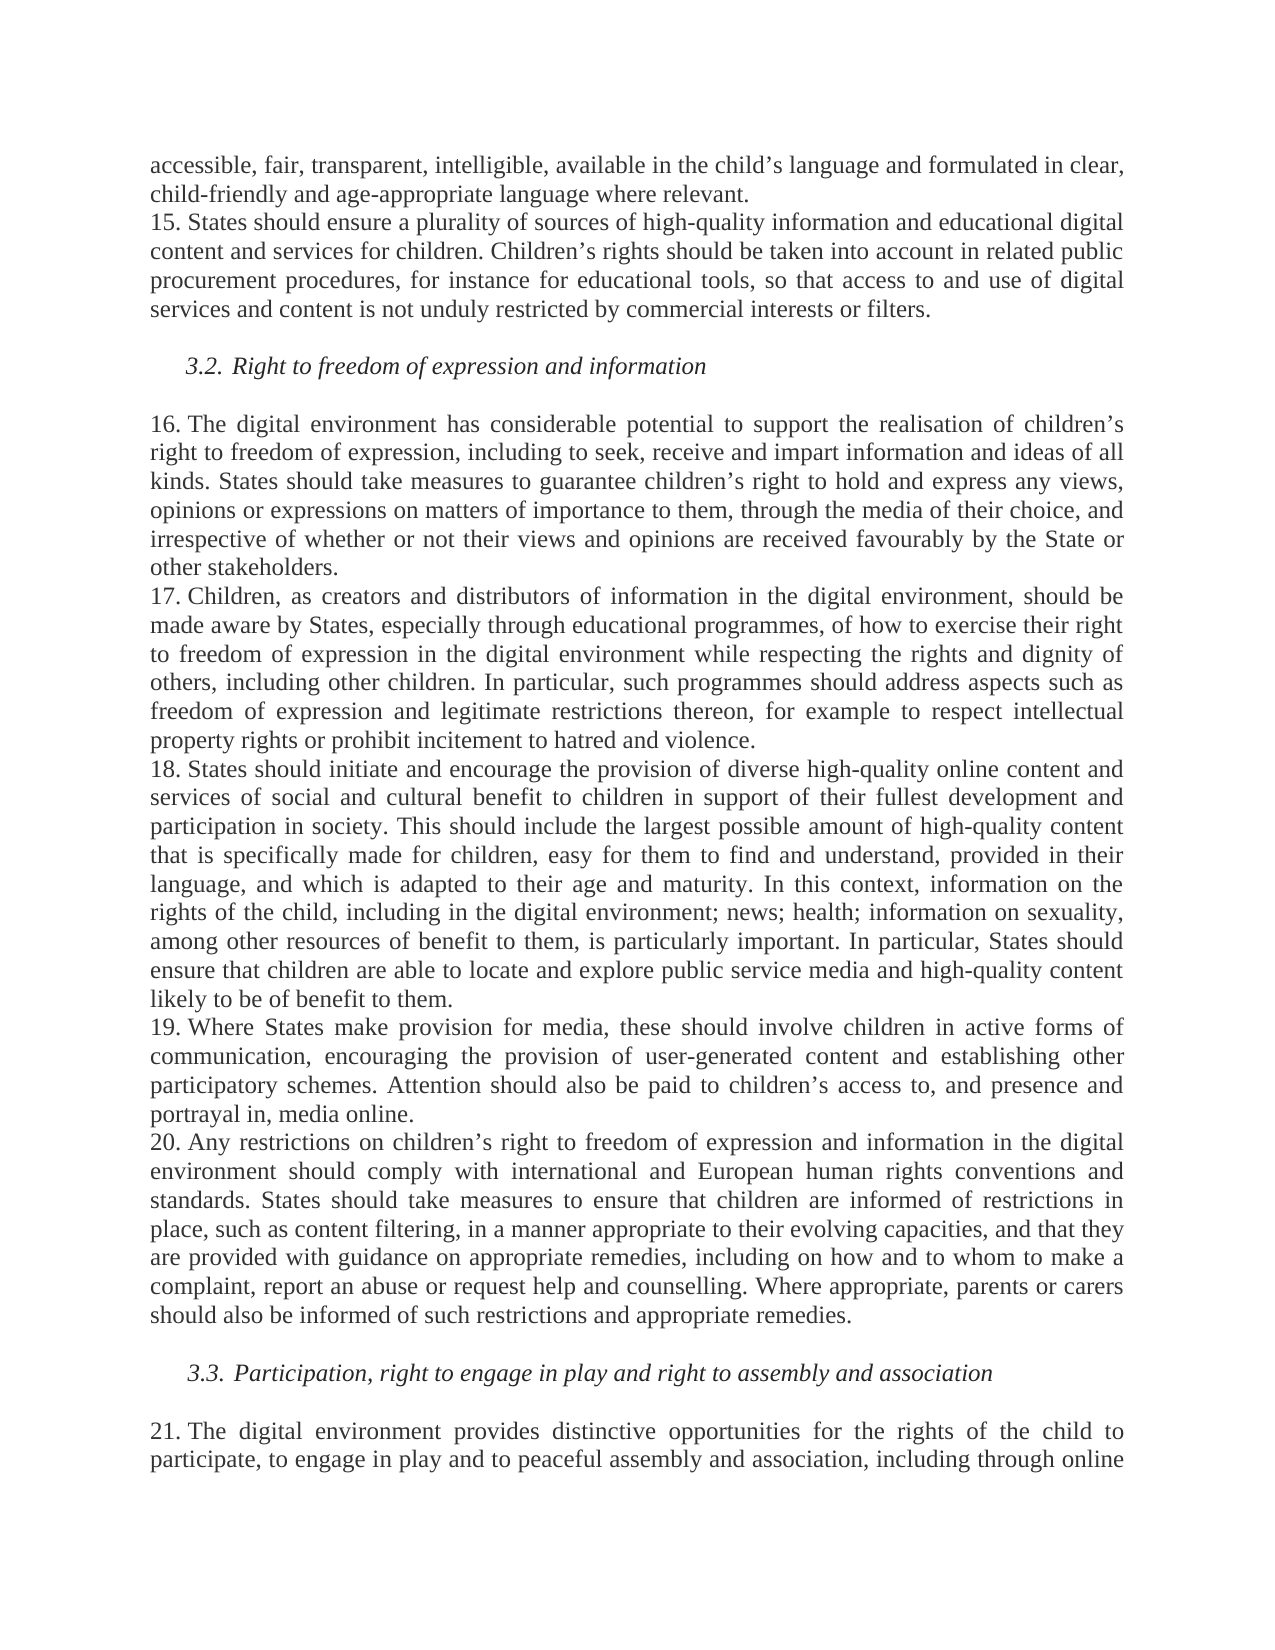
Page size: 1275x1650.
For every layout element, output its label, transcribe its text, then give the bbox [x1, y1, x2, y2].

text 3.2. Right to freedom of expression and information [186, 351, 1125, 380]
text 19. Where States make provision for media, these should involve children in active forms of communication, encouraging the provision of user-generated content and establishing other participatory schemes. Attention should also be paid to children’s access to, and presence and portrayal in, media online. [150, 1012, 1125, 1127]
text 18. States should initiate and encourage the provision of diverse high-quality online content and services of social and cultural benefit to children in support of their fullest development and participation in society. This should include the largest possible amount of high-quality content that is specifically made for children, easy for them to find and understand, provided in their language, and which is adapted to their age and maturity. In this context, information on the rights of the child, including in the digital environment; news; health; information on sexuality, among other resources of benefit to them, is particularly important. In particular, States should ensure that children are able to locate and explore public service media and high-quality content likely to be of benefit to them. [150, 754, 1125, 1012]
text 3.3. Participation, right to engage in play and right to assembly and association [150, 1358, 1125, 1387]
text 20. Any restrictions on children’s right to freedom of expression and information in the digital environment should comply with international and European human rights conventions and standards. States should take measures to ensure that children are informed of restrictions in place, such as content filtering, in a manner appropriate to their evolving capacities, and that they are provided with guidance on appropriate remedies, including on how and to whom to make a complaint, report an abuse or request help and counselling. Where appropriate, parents or carers should also be informed of such restrictions and appropriate remedies. [150, 1127, 1125, 1329]
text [150, 150, 1125, 207]
text 17. Children, as creators and distributors of information in the digital environment, should be made aware by States, especially through educational programmes, of how to exercise their right to freedom of expression in the digital environment while respecting the rights and dignity of others, including other children. In particular, such programmes should address aspects such as freedom of expression and legitimate restrictions thereon, for example to respect intellectual property rights or prohibit incitement to hatred and violence. [150, 581, 1125, 754]
text 15. States should ensure a plurality of sources of high-quality information and educational digital content and services for children. Children’s rights should be taken into account in related public procurement procedures, for instance for educational tools, so that access to and use of digital services and content is not unduly restricted by commercial interests or filters. [150, 207, 1125, 322]
text 16. The digital environment has considerable potential to support the realisation of children’s right to freedom of expression, including to seek, receive and impart information and ideas of all kinds. States should take measures to guarantee children’s right to hold and express any views, opinions or expressions on matters of importance to them, through the media of their choice, and irrespective of whether or not their views and opinions are received favourably by the State or other stakeholders. [150, 409, 1125, 581]
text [150, 1416, 1125, 1473]
